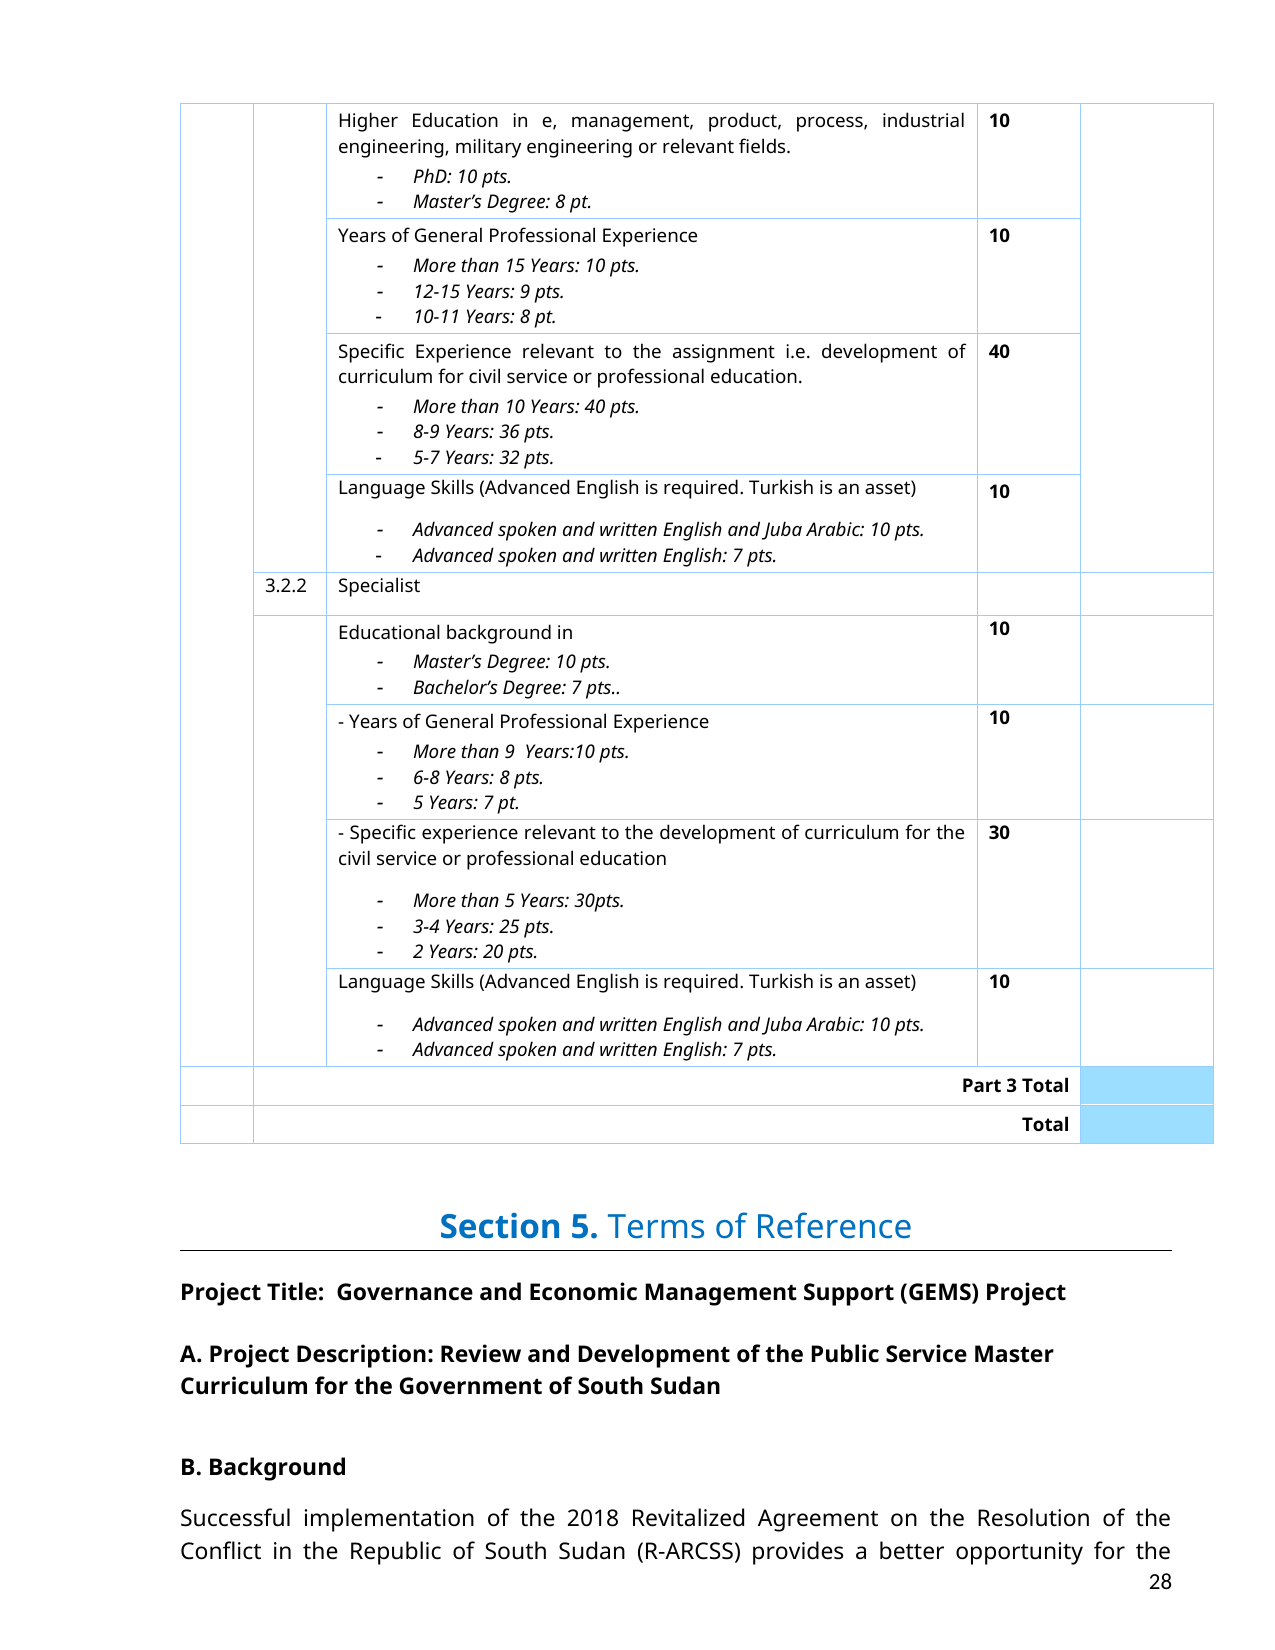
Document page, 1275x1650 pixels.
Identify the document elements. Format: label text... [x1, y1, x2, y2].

table_cell 10 [978, 475, 1080, 572]
table_cell 10 [978, 616, 1080, 704]
table_cell 10 [978, 705, 1080, 819]
table_cell Years of General Professional Experience More than 15 Years: 10 pts. 12-15 Years: 9 pts. 10-11 Years: 8 pt. [327, 219, 977, 333]
table_cell [1081, 820, 1213, 968]
table_cell [1081, 573, 1213, 614]
table_cell [181, 1106, 253, 1143]
table_cell Part 3 Total [254, 1067, 1080, 1104]
table_cell [1081, 1106, 1213, 1143]
table_cell [254, 616, 326, 1066]
subtitle Section 5. Terms of Reference [180, 1202, 1172, 1250]
table_cell [1081, 705, 1213, 819]
table_cell Higher Education in e, management, product, process, industrial engineering, military engineering or relevant fields. PhD: 10 pts. Master’s Degree: 8 pt. [327, 104, 977, 218]
text A. Project Description: Review and Development of the Public Service Master Curriculum for the Government of South Sudan [180, 1338, 1172, 1401]
table_cell - Specific experience relevant to the development of curriculum for the civil service or professional education More than 5 Years: 30pts. 3-4 Years: 25 pts. 2 Years: 20 pts. [327, 820, 977, 968]
table_cell 3.2.2 [254, 573, 326, 614]
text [180, 1502, 1172, 1566]
table_cell 40 [978, 334, 1080, 474]
table_cell [1081, 104, 1213, 572]
table_cell Specific Experience relevant to the assignment i.e. development of curriculum for civil service or professional education. More than 10 Years: 40 pts. 8-9 Years: 36 pts. 5-7 Years: 32 pts. [327, 334, 977, 474]
table_cell 10 [978, 969, 1080, 1066]
table_cell [1081, 616, 1213, 704]
table_cell [181, 1067, 253, 1104]
table_cell Total [254, 1106, 1080, 1143]
table_cell 10 [978, 219, 1080, 333]
table_cell - Years of General Professional Experience More than 9 Years:10 pts. 6-8 Years: 8 pts. 5 Years: 7 pt. [327, 705, 977, 819]
table_cell Educational background in Master’s Degree: 10 pts. Bachelor’s Degree: 7 pts.. [327, 616, 977, 704]
text Project Title: Governance and Economic Management Support (GEMS) Project [180, 1276, 1172, 1307]
table_cell [254, 104, 326, 572]
table_cell [1081, 969, 1213, 1066]
table_cell Specialist [327, 573, 977, 614]
table_cell [978, 573, 1080, 614]
table_cell Language Skills (Advanced English is required. Turkish is an asset) Advanced spoken and written English and Juba Arabic: 10 pts. Advanced spoken and written English: 7 pts. [327, 969, 977, 1066]
table_cell 10 [978, 104, 1080, 218]
table_cell 30 [978, 820, 1080, 968]
table_cell [1081, 1067, 1213, 1104]
text B. Background [180, 1451, 1172, 1483]
table_cell Language Skills (Advanced English is required. Turkish is an asset) Advanced spoken and written English and Juba Arabic: 10 pts. Advanced spoken and written English: 7 pts. [327, 475, 977, 572]
